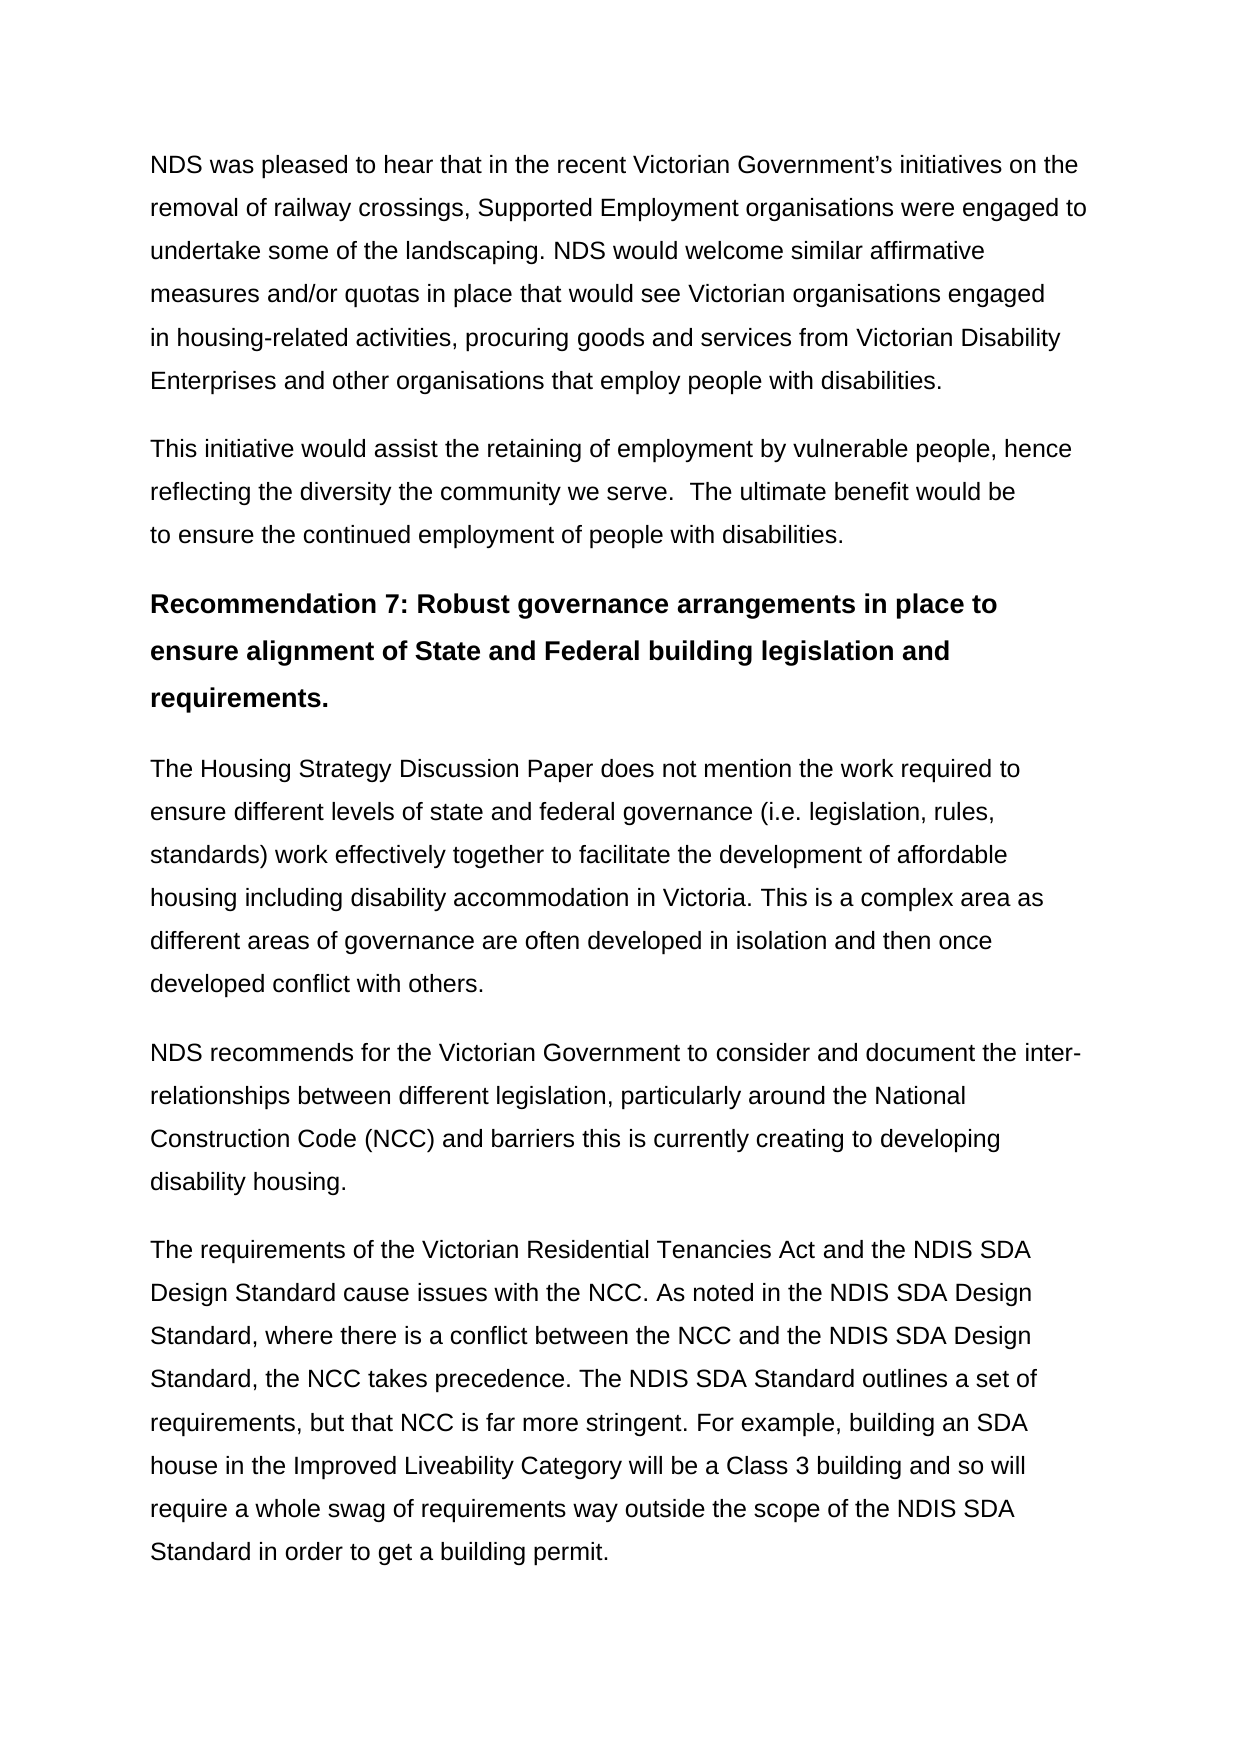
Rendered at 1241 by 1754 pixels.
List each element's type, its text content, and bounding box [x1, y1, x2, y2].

text The Housing Strategy Discussion Paper does not mention the work required to ensure different levels of state and federal governance (i.e. legislation, rules, standards) work effectively together to facilitate the development of affordable housing including disability accommodation in Victoria. This is a complex area as different areas of governance are often developed in isolation and then once developed conflict with others. [150, 754, 1090, 998]
text This initiative would assist the retaining of employment by vulnerable people, hence reflecting the diversity the community we serve. The ultimate benefit would be to ensure the continued employment of people with disabilities. [150, 434, 1090, 549]
text NDS was pleased to hear that in the recent Victorian Government’s initiatives on the removal of railway crossings, Supported Employment organisations were engaged to undertake some of the landscaping. NDS would welcome similar affirmative measures and/or quotas in place that would see Victorian organisations engaged in housing-related activities, procuring goods and services from Victorian Disability Enterprises and other organisations that employ people with disabilities. [150, 150, 1090, 394]
text The requirements of the Victorian Residential Tenancies Act and the NDIS SDA Design Standard cause issues with the NCC. As noted in the NDIS SDA Design Standard, where there is a conflict between the NCC and the NDIS SDA Design Standard, the NCC takes precedence. The NDIS SDA Standard outlines a set of requirements, but that NCC is far more stringent. For example, building an SDA house in the Improved Liveability Category will be a Class 3 building and so will require a whole swag of requirements way outside the scope of the NDIS SDA Standard in order to get a building permit. [150, 1235, 1090, 1566]
subtitle Recommendation 7: Robust governance arrangements in place to ensure alignment of State and Federal building legislation and requirements. [150, 588, 1090, 713]
text NDS recommends for the Victorian Government to consider and document the inter-relationships between different legislation, particularly around the National Construction Code (NCC) and barriers this is currently creating to developing disability housing. [150, 1037, 1090, 1196]
